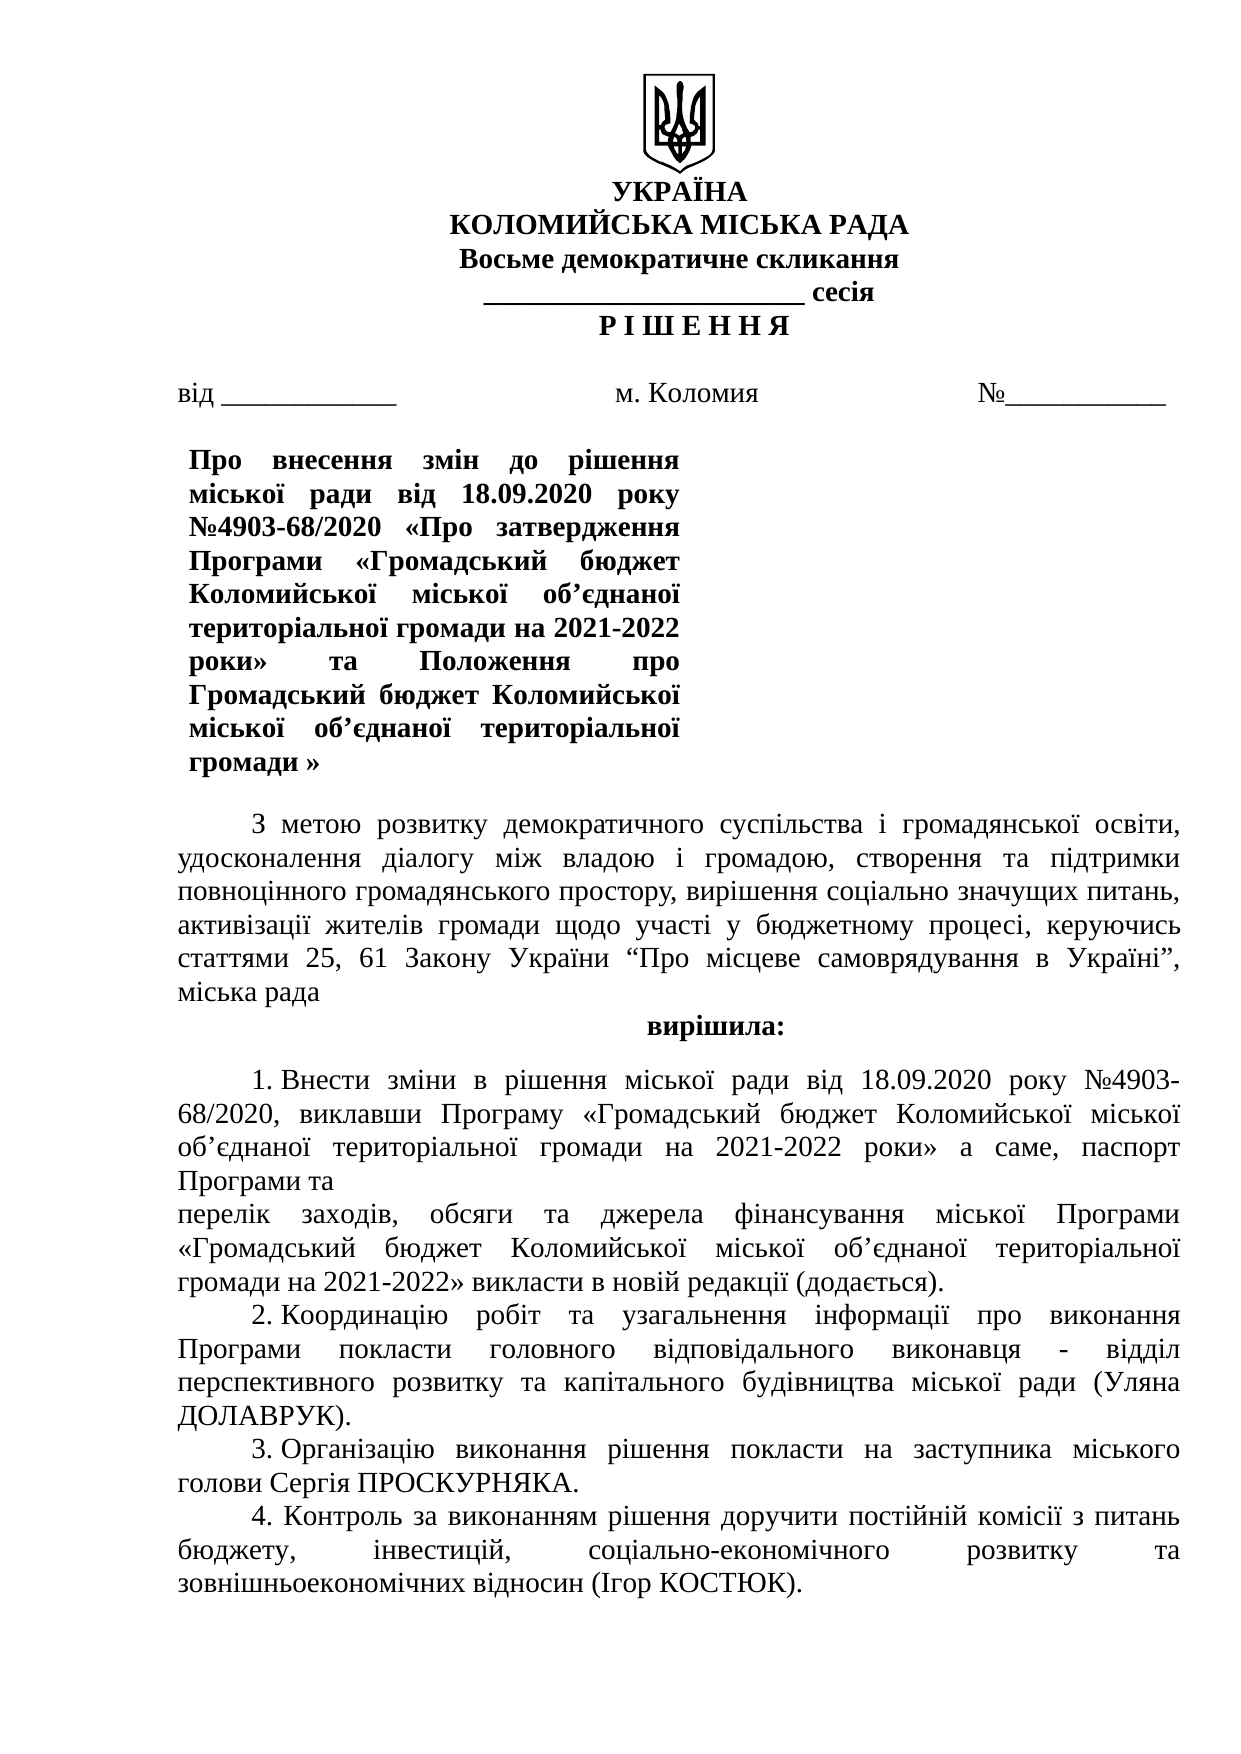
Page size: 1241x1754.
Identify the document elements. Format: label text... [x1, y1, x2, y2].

text 1. Внести зміни в рішення міської ради від 18.09.2020 року №4903-68/2020, виклавши Програму «Громадський бюджет Коломийської міської об’єднаної територіальної громади на 2021-2022 роки» а саме, паспорт Програми та [177, 1062, 1181, 1197]
text ______________________ сесія [177, 274, 1181, 308]
table_header Про внесення змін до рішення міської ради від 18.09.2020 року №4903-68/2020 «Про затвердження Програми «Громадський бюджет Коломийської міської об’єднаної територіальної громади на 2021-2022 роки» та Положення про Громадський бюджет Коломийської міської об’єднаної територіальної громади » [177, 442, 691, 778]
text 4. Контроль за виконанням рішення доручити постійній комісії з питань бюджету, інвестицій, соціально-економічного розвитку та зовнішньоекономічних відносин (Ігор КОСТЮК). [177, 1498, 1181, 1599]
text 2. Координацію робіт та узагальнення інформації про виконання Програми покласти головного відповідального виконавця - відділ перспективного розвитку та капітального будівництва міської ради (Уляна ДОЛАВРУК). [177, 1297, 1181, 1431]
text З метою розвитку демократичного суспільства і громадянської освіти, удосконалення діалогу між владою і громадою, створення та підтримки повноцінного громадянського простору, вирішення соціально значущих питань, активізації жителів громади щодо участі у бюджетному процесі, керуючись статтями 25, 61 Закону України “Про місцеве самоврядування в Україні”, міська рада [177, 806, 1181, 1008]
text вирішила: [177, 1008, 1181, 1041]
text перелік заходів, обсяги та джерела фінансування міської Програми «Громадський бюджет Коломийської міської об’єднаної територіальної громади на 2021-2022» викласти в новій редакції (додається). [177, 1197, 1181, 1297]
text КОЛОМИЙСЬКА МІСЬКА РАДА [177, 207, 1181, 241]
text Р І Ш Е Н Н Я [177, 308, 1181, 342]
text Восьме демократичне скликання [177, 241, 1181, 274]
text УКРАЇНА [177, 174, 1181, 207]
text 3. Організацію виконання рішення покласти на заступника міського голови Сергія ПРОСКУРНЯКА. [177, 1431, 1181, 1498]
text від ____________ м. Коломия №___________ [177, 375, 1196, 409]
